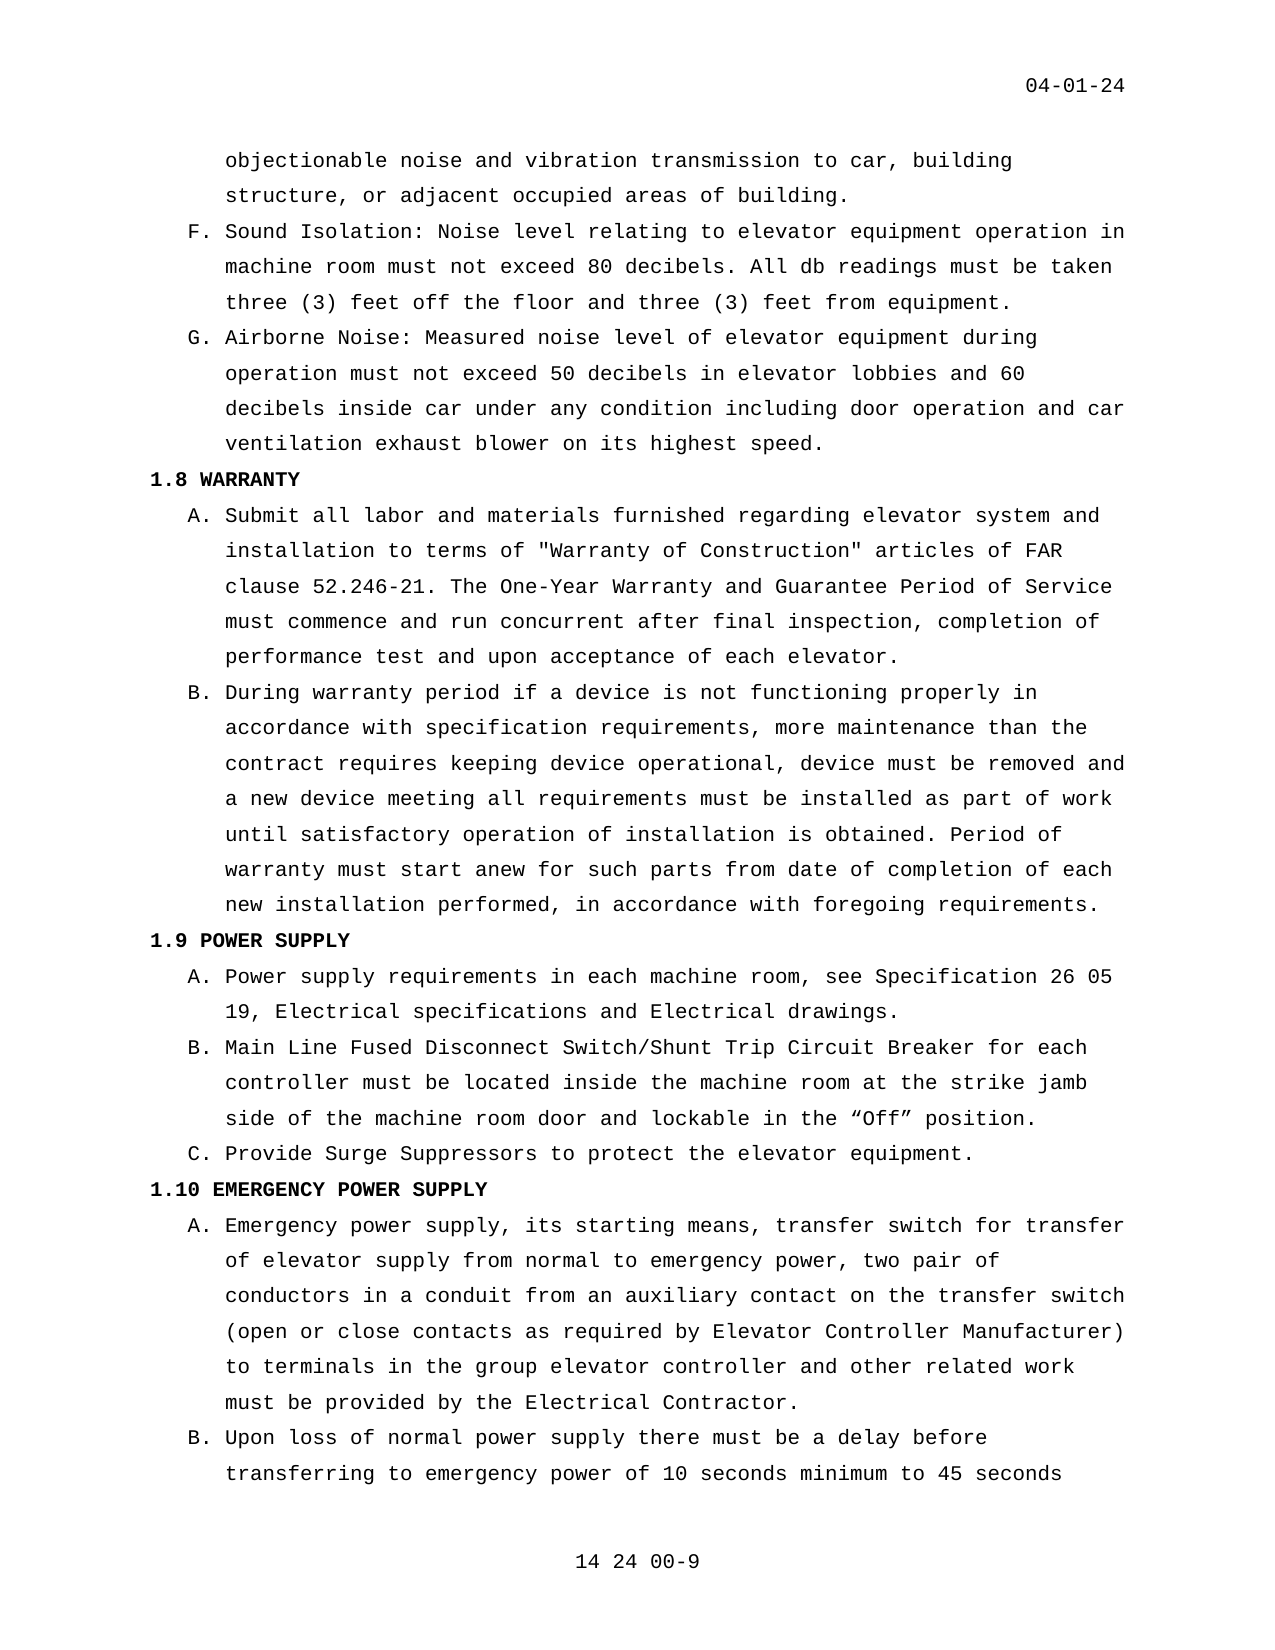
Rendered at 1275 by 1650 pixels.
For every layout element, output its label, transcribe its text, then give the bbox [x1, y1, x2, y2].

text A. Emergency power supply, its starting means, transfer switch for transfer of elevator supply from normal to emergency power, two pair of conductors in a conduit from an auxiliary contact on the transfer switch (open or close contacts as required by Elevator Controller Manufacturer) to terminals in the group elevator controller and other related work must be provided by the Electrical Contractor. [187, 1215, 1125, 1415]
text 1.9 POWER SUPPLY [150, 930, 1125, 953]
text C. Provide Surge Suppressors to protect the elevator equipment. [187, 1143, 1125, 1167]
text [187, 150, 1125, 209]
text B. Main Line Fused Disconnect Switch/Shunt Trip Circuit Breaker for each controller must be located inside the machine room at the strike jamb side of the machine room door and lockable in the “Off” position. [187, 1037, 1125, 1131]
text G. Airborne Noise: Measured noise level of elevator equipment during operation must not exceed 50 decibels in elevator lobbies and 60 decibels inside car under any condition including door operation and car ventilation exhaust blower on its highest speed. [187, 327, 1125, 457]
text 1.10 emergency POWER supply [150, 1178, 1125, 1202]
text A. Power supply requirements in each machine room, see Specification 26 05 19, Electrical specifications and Electrical drawings. [187, 966, 1125, 1025]
text F. Sound Isolation: Noise level relating to elevator equipment operation in machine room must not exceed 80 decibels. All db readings must be taken three (3) feet off the floor and three (3) feet from equipment. [187, 221, 1125, 315]
text B. During warranty period if a device is not functioning properly in accordance with specification requirements, more maintenance than the contract requires keeping device operational, device must be removed and a new device meeting all requirements must be installed as part of work until satisfactory operation of installation is obtained. Period of warranty must start anew for such parts from date of completion of each new installation performed, in accordance with foregoing requirements. [187, 682, 1125, 918]
text 1.8 warranty [150, 469, 1125, 492]
text A. Submit all labor and materials furnished regarding elevator system and installation to terms of "Warranty of Construction" articles of FAR clause 52.246-21. The One-Year Warranty and Guarantee Period of Service must commence and run concurrent after final inspection, completion of performance test and upon acceptance of each elevator. [187, 505, 1125, 670]
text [187, 1427, 1125, 1486]
